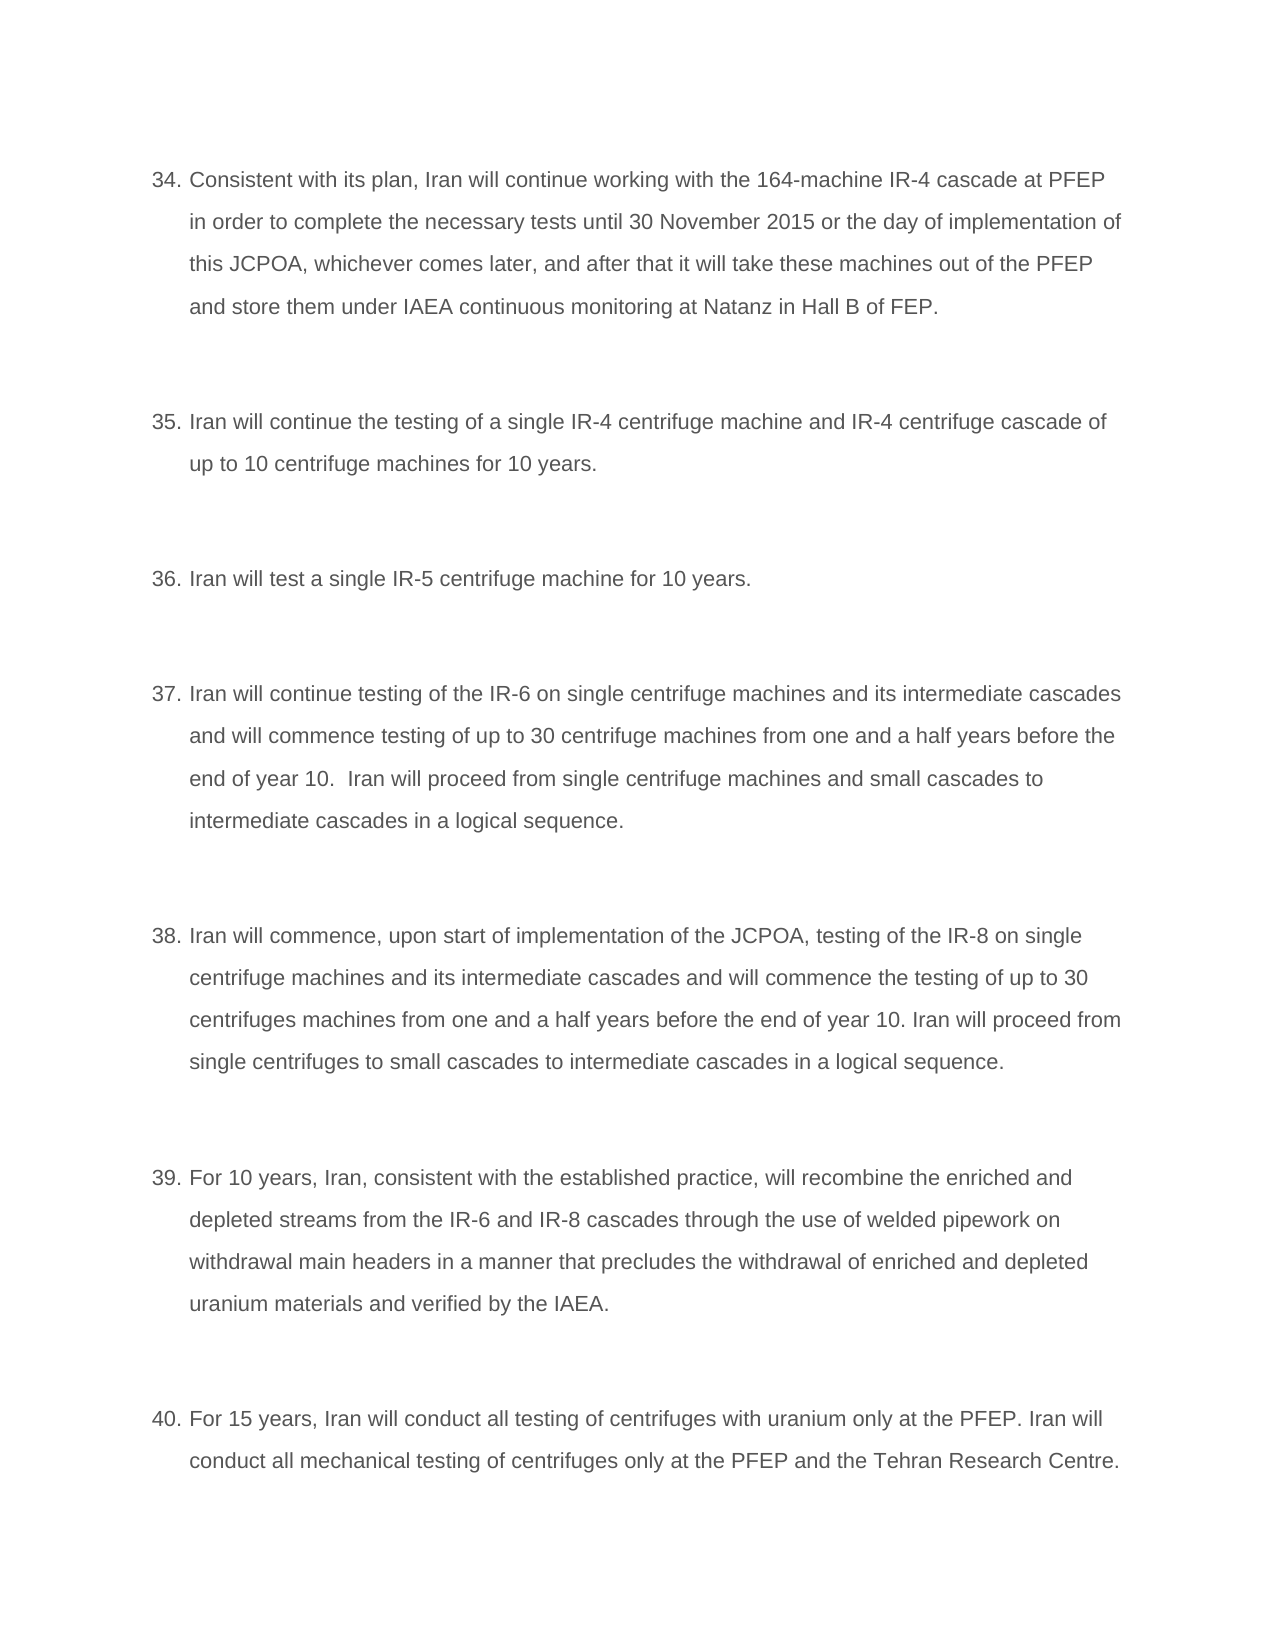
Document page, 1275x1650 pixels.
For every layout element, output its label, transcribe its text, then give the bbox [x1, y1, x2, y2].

list Iran will test a single IR-5 centrifuge machine for 10 years. [152, 549, 1125, 591]
list Iran will commence, upon start of implementation of the JCPOA, testing of the IR-8 on single centrifuge machines and its intermediate cascades and will commence the testing of up to 30 centrifuges machines from one and a half years before the end of year 10. Iran will proceed from single centrifuges to small cascades to intermediate cascades in a logical sequence. [152, 906, 1125, 1074]
list For 15 years, Iran will conduct all testing of centrifuges with uranium only at the PFEP. Iran will conduct all mechanical testing of centrifuges only at the PFEP and the Tehran Research Centre. [152, 1389, 1125, 1473]
list Iran will continue the testing of a single IR-4 centrifuge machine and IR-4 centrifuge cascade of up to 10 centrifuge machines for 10 years. [152, 392, 1125, 476]
list Iran will continue testing of the IR-6 on single centrifuge machines and its intermediate cascades and will commence testing of up to 30 centrifuge machines from one and a half years before the end of year 10. Iran will proceed from single centrifuge machines and small cascades to intermediate cascades in a logical sequence. [152, 664, 1125, 833]
list Consistent with its plan, Iran will continue working with the 164-machine IR-4 cascade at PFEP in order to complete the necessary tests until 30 November 2015 or the day of implementation of this JCPOA, whichever comes later, and after that it will take these machines out of the PFEP and store them under IAEA continuous monitoring at Natanz in Hall B of FEP. [152, 150, 1125, 319]
list For 10 years, Iran, consistent with the established practice, will recombine the enriched and depleted streams from the IR-6 and IR-8 cascades through the use of welded pipework on withdrawal main headers in a manner that precludes the withdrawal of enriched and depleted uranium materials and verified by the IAEA. [152, 1147, 1125, 1316]
